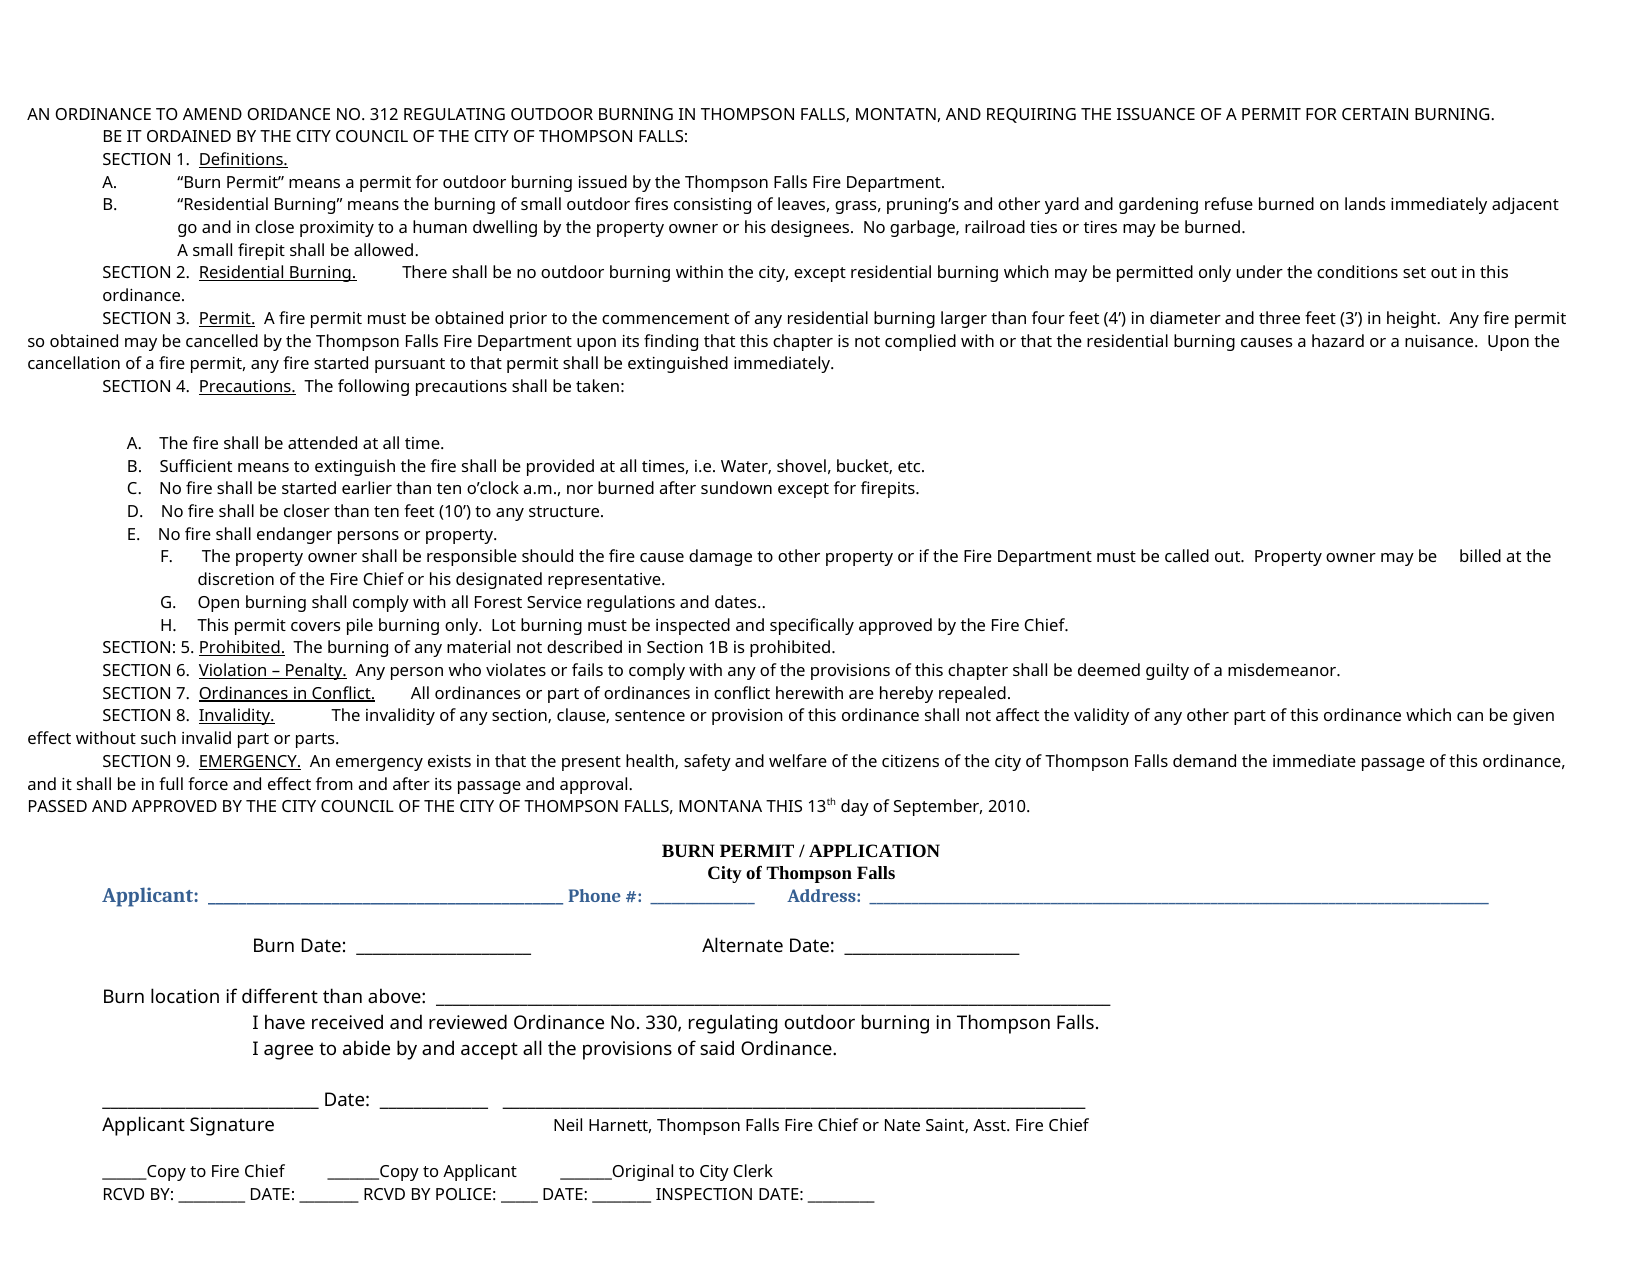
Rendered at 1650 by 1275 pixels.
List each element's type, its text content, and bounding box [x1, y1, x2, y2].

text SECTION 9. EMERGENCY. An emergency exists in that the present health, safety and welfare of the citizens of the city of Thompson Falls demand the immediate passage of this ordinance, and it shall be in full force and effect from and after its passage and approval. [27, 749, 1575, 795]
text Burn Date: _____________________ Alternate Date: _____________________ [177, 933, 1500, 958]
text SECTION 2. Residential Burning. There shall be no outdoor burning within the city, except residential burning which may be permitted only under the conditions set out in this ordinance. [102, 261, 1575, 307]
text A. The fire shall be attended at all time. [27, 431, 1575, 454]
text BE IT ORDAINED BY THE CITY COUNCIL OF THE CITY OF THOMPSON FALLS: [27, 125, 1575, 148]
title BURN PERMIT / APPLICATION [102, 840, 1500, 862]
text SECTION 6. Violation – Penalty. Any person who violates or fails to comply with any of the provisions of this chapter shall be deemed guilty of a misdemeanor. [27, 658, 1575, 681]
text I have received and reviewed Ordinance No. 330, regulating outdoor burning in Thompson Falls. [177, 1009, 1500, 1035]
text D. No fire shall be closer than ten feet (10’) to any structure. [27, 499, 1575, 522]
text E. No fire shall endanger persons or property. [27, 522, 1575, 545]
subtitle Applicant: ______________________________________________ Phone #: _______________ Address: _________________________________________________________________________________________ [102, 883, 1500, 907]
list This permit covers pile burning only. Lot burning must be inspected and specifically approved by the Fire Chief. [160, 613, 1575, 636]
text SECTION 4. Precautions. The following precautions shall be taken: [102, 375, 1575, 397]
text PASSED AND APPROVED BY THE CITY COUNCIL OF THE CITY OF THOMPSON FALLS, MONTANA THIS 13th day of September, 2010. [27, 795, 1575, 817]
text Burn location if different than above: _________________________________________________________________________________ [102, 984, 1500, 1009]
text SECTION 3. Permit. A fire permit must be obtained prior to the commencement of any residential burning larger than four feet (4’) in diameter and three feet (3’) in height. Any fire permit so obtained may be cancelled by the Thompson Falls Fire Department upon its finding that this chapter is not complied with or that the residential burning causes a hazard or a nuisance. Upon the cancellation of a fire permit, any fire started pursuant to that permit shall be extinguished immediately. [27, 307, 1575, 375]
list “Burn Permit” means a permit for outdoor burning issued by the Thompson Falls Fire Department. [102, 170, 1575, 193]
text SECTION: 5. Prohibited. The burning of any material not described in Section 1B is prohibited. [27, 636, 1575, 658]
text C. No fire shall be started earlier than ten o’clock a.m., nor burned after sundown except for firepits. [27, 477, 1575, 499]
list The property owner shall be responsible should the fire cause damage to other property or if the Fire Department must be called out. Property owner may be billed at the discretion of the Fire Chief or his designated representative. [160, 545, 1575, 590]
text Applicant Signature Neil Harnett, Thompson Falls Fire Chief or Nate Saint, Asst. Fire Chief [102, 1111, 1500, 1137]
text I agree to abide by and accept all the provisions of said Ordinance. [177, 1035, 1500, 1060]
subtitle City of Thompson Falls [102, 862, 1500, 883]
text AN ORDINANCE TO AMEND ORIDANCE NO. 312 REGULATING OUTDOOR BURNING IN THOMPSON FALLS, MONTATN, AND REQUIRING THE ISSUANCE OF A PERMIT FOR CERTAIN BURNING. [27, 102, 1575, 125]
text SECTION 1. Definitions. [27, 148, 1575, 170]
text __________________________ Date: _____________ ______________________________________________________________________ [102, 1086, 1500, 1111]
text RCVD BY: _________ DATE: ________ RCVD BY POLICE: _____ DATE: ________ INSPECTION DATE: _________ [102, 1182, 1500, 1205]
text ______Copy to Fire Chief _______Copy to Applicant _______Original to City Clerk [102, 1160, 1500, 1182]
list Open burning shall comply with all Forest Service regulations and dates.. [160, 590, 1575, 613]
list “Residential Burning” means the burning of small outdoor fires consisting of leaves, grass, pruning’s and other yard and gardening refuse burned on lands immediately adjacent go and in close proximity to a human dwelling by the property owner or his designees. No garbage, railroad ties or tires may be burned. [102, 193, 1575, 238]
text SECTION 8. Invalidity. The invalidity of any section, clause, sentence or provision of this ordinance shall not affect the validity of any other part of this ordinance which can be given effect without such invalid part or parts. [27, 704, 1575, 749]
text SECTION 7. Ordinances in Conflict. All ordinances or part of ordinances in conflict herewith are hereby repealed. [27, 681, 1575, 704]
text A small firepit shall be allowed. [177, 238, 1575, 261]
text B. Sufficient means to extinguish the fire shall be provided at all times, i.e. Water, shovel, bucket, etc. [27, 454, 1575, 477]
